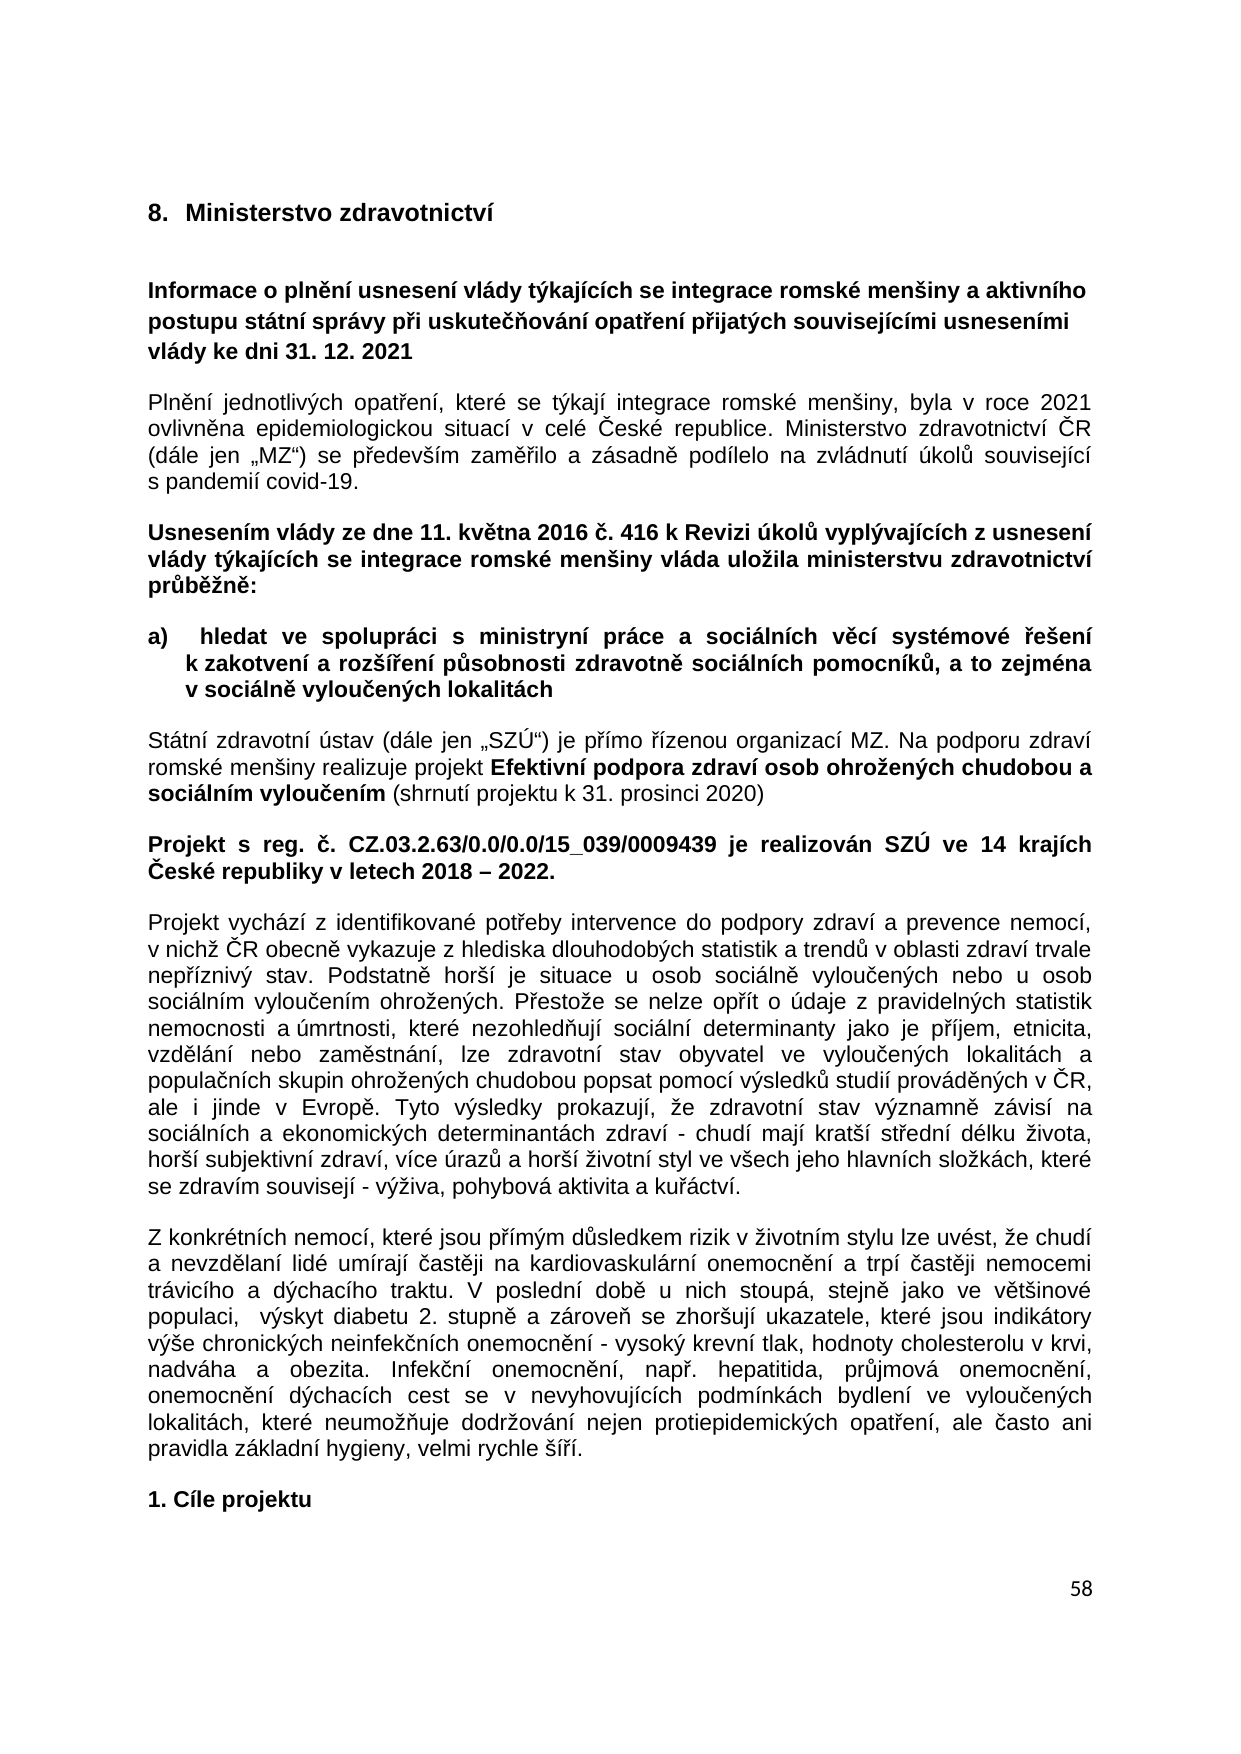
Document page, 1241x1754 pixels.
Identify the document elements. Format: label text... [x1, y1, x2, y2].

text Informace o plnění usnesení vlády týkajících se integrace romské menšiny a aktivního postupu státní správy při uskutečňování opatření přijatých souvisejícími usneseními vlády ke dni 31. 12. 2021 [148, 277, 1093, 364]
list hledat ve spolupráci s ministryní práce a sociálních věcí systémové řešení k zakotvení a rozšíření působnosti zdravotně sociálních pomocníků, a to zejména v sociálně vyloučených lokalitách [148, 623, 1093, 702]
text Usnesením vlády ze dne 11. května 2016 č. 416 k Revizi úkolů vyplývajících z usnesení vlády týkajících se integrace romské menšiny vláda uložila ministerstvu zdravotnictví průběžně: [148, 519, 1093, 598]
text Projekt s reg. č. CZ.03.2.63/0.0/0.0/15_039/0009439 je realizován SZÚ ve 14 krajích České republiky v letech 2018 – 2022. [148, 831, 1093, 884]
text Plnění jednotlivých opatření, které se týkají integrace romské menšiny, byla v roce 2021 ovlivněna epidemiologickou situací v celé České republice. Ministerstvo zdravotnictví ČR (dále jen „MZ“) se především zaměřilo a zásadně podílelo na zvládnutí úkolů související s pandemií covid-19. [148, 389, 1093, 494]
text 1. Cíle projektu [148, 1486, 1093, 1513]
text Státní zdravotní ústav (dále jen „SZÚ“) je přímo řízenou organizací MZ. Na podporu zdraví romské menšiny realizuje projekt Efektivní podpora zdraví osob ohrožených chudobou a sociálním vyloučením (shrnutí projektu k 31. prosinci 2020) [148, 727, 1093, 806]
subtitle Ministerstvo zdravotnictví [148, 198, 1093, 226]
text Z konkrétních nemocí, které jsou přímým důsledkem rizik v životním stylu lze uvést, že chudí a nevzdělaní lidé umírají častěji na kardiovaskulární onemocnění a trpí častěji nemocemi trávicího a dýchacího traktu. V poslední době u nich stoupá, stejně jako ve většinové populaci, výskyt diabetu 2. stupně a zároveň se zhoršují ukazatele, které jsou indikátory výše chronických neinfekčních onemocnění - vysoký krevní tlak, hodnoty cholesterolu v krvi, nadváha a obezita. Infekční onemocnění, např. hepatitida, průjmová onemocnění, onemocnění dýchacích cest se v nevyhovujících podmínkách bydlení ve vyloučených lokalitách, které neumožňuje dodržování nejen protiepidemických opatření, ale často ani pravidla základní hygieny, velmi rychle šíří. [148, 1224, 1093, 1461]
text Projekt vychází z identifikované potřeby intervence do podpory zdraví a prevence nemocí, v nichž ČR obecně vykazuje z hlediska dlouhodobých statistik a trendů v oblasti zdraví trvale nepříznivý stav. Podstatně horší je situace u osob sociálně vyloučených nebo u osob sociálním vyloučením ohrožených. Přestože se nelze opřít o údaje z pravidelných statistik nemocnosti a úmrtnosti, které nezohledňují sociální determinanty jako je příjem, etnicita, vzdělání nebo zaměstnání, lze zdravotní stav obyvatel ve vyloučených lokalitách a populačních skupin ohrožených chudobou popsat pomocí výsledků studií prováděných v ČR, ale i jinde v Evropě. Tyto výsledky prokazují, že zdravotní stav významně závisí na sociálních a ekonomických determinantách zdraví - chudí mají kratší střední délku života, horší subjektivní zdraví, více úrazů a horší životní styl ve všech jeho hlavních složkách, které se zdravím souvisejí - výživa, pohybová aktivita a kuřáctví. [148, 909, 1093, 1199]
